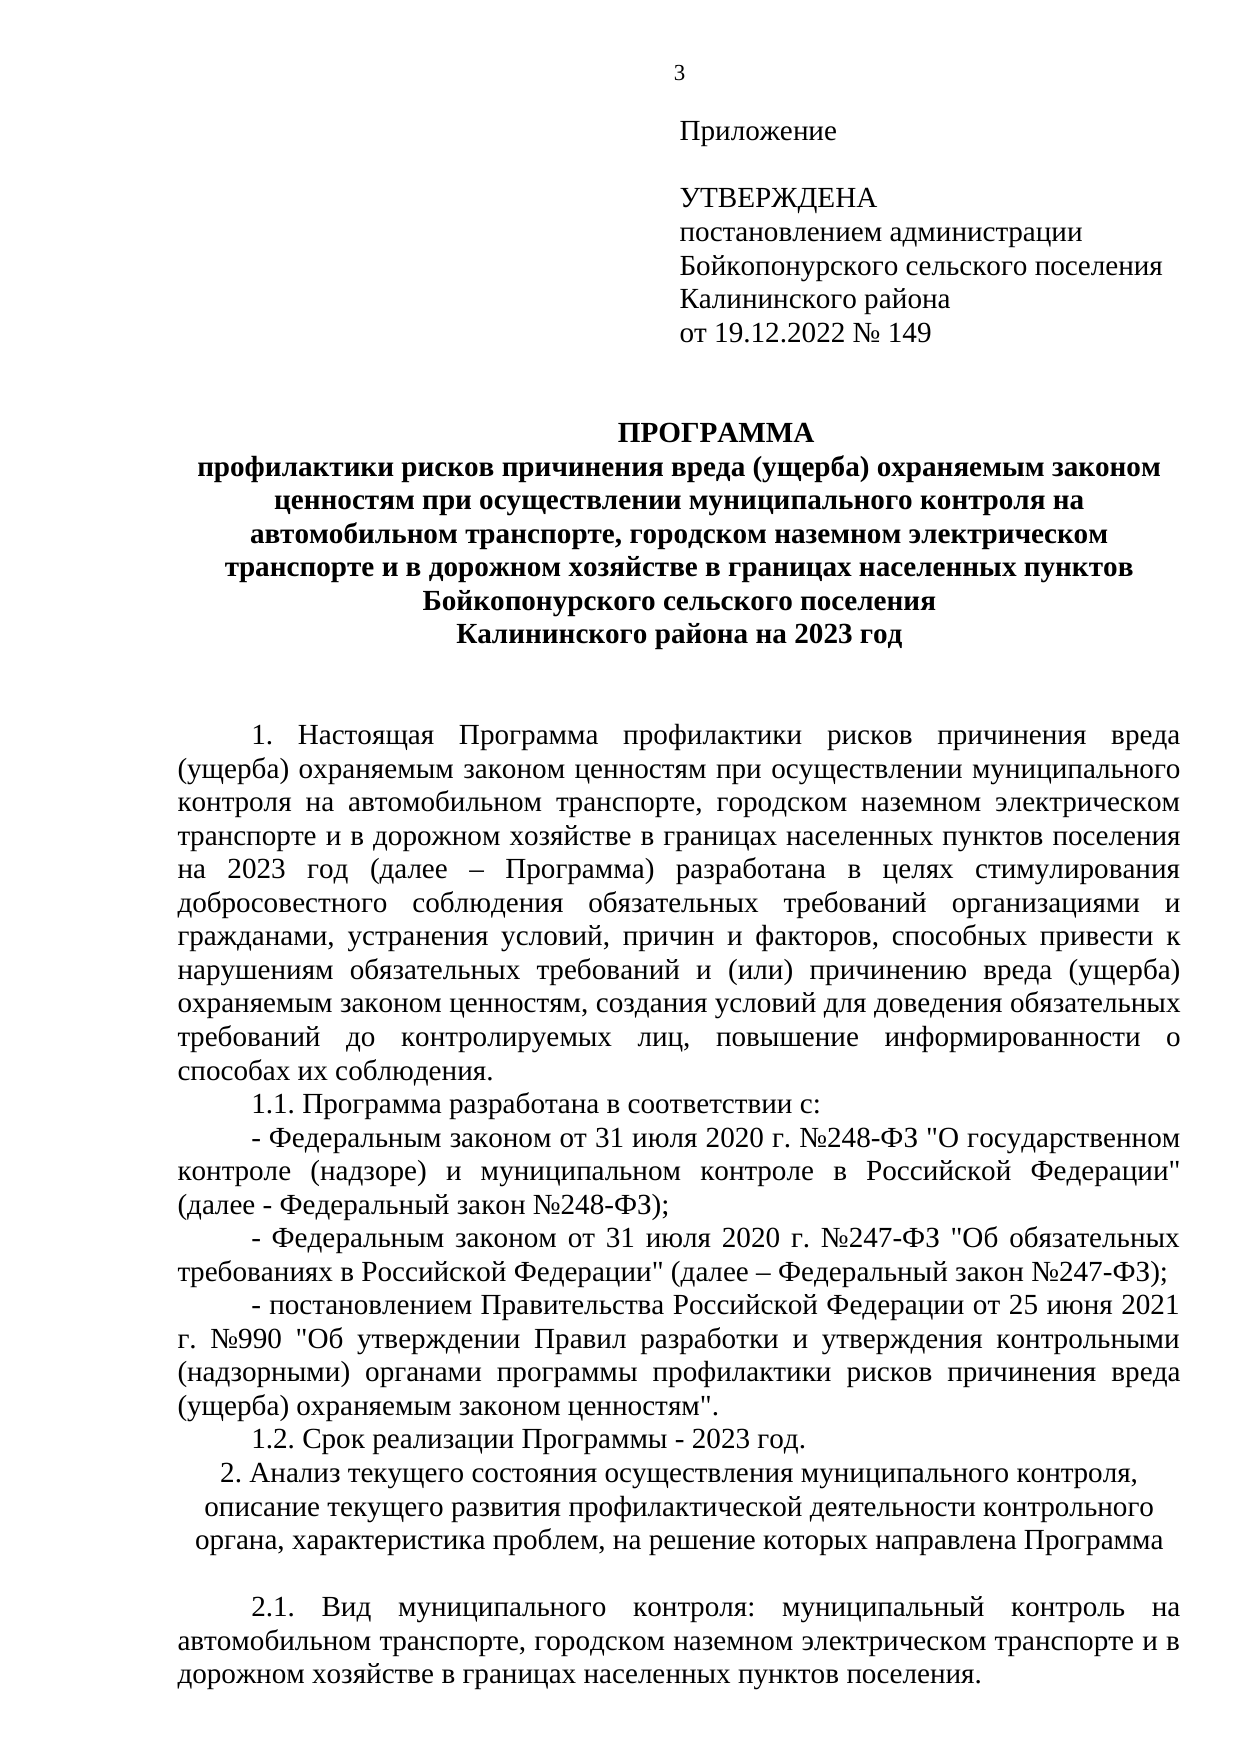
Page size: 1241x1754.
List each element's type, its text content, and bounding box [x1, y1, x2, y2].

text ПРОГРАММА [177, 415, 1181, 449]
text от 19.12.2022 № 149 [679, 315, 1181, 348]
text Калининского района [679, 281, 1181, 315]
text Приложение [679, 113, 1181, 147]
text 1.1. Программа разработана в соответствии с: [177, 1086, 1181, 1120]
text 2. Анализ текущего состояния осуществления муниципального контроля, описание текущего развития профилактической деятельности контрольного органа, характеристика проблем, на решение которых направлена Программа [177, 1455, 1181, 1556]
text профилактики рисков причинения вреда (ущерба) охраняемым законом ценностям при осуществлении муниципального контроля на автомобильном транспорте, городском наземном электрическом транспорте и в дорожном хозяйстве в границах населенных пунктов Бойкопонурского сельского поселения [177, 449, 1181, 617]
text 2.1. Вид муниципального контроля: муниципальный контроль на автомобильном транспорте, городском наземном электрическом транспорте и в дорожном хозяйстве в границах населенных пунктов поселения. [177, 1589, 1181, 1690]
text 1. Настоящая Программа профилактики рисков причинения вреда (ущерба) охраняемым законом ценностям при осуществлении муниципального контроля на автомобильном транспорте, городском наземном электрическом транспорте и в дорожном хозяйстве в границах населенных пунктов поселения на 2023 год (далее – Программа) разработана в целях стимулирования добросовестного соблюдения обязательных требований организациями и гражданами, устранения условий, причин и факторов, способных привести к нарушениям обязательных требований и (или) причинению вреда (ущерба) охраняемым законом ценностям, создания условий для доведения обязательных требований до контролируемых лиц, повышение информированности о способах их соблюдения. [177, 717, 1181, 1086]
text - постановлением Правительства Российской Федерации от 25 июня 2021 г. №990 "Об утверждении Правил разработки и утверждения контрольными (надзорными) органами программы профилактики рисков причинения вреда (ущерба) охраняемым законом ценностям". [177, 1287, 1181, 1422]
text Бойкопонурского сельского поселения [679, 248, 1181, 281]
text - Федеральным законом от 31 июля 2020 г. №247-ФЗ "Об обязательных требованиях в Российской Федерации" (далее – Федеральный закон №247-ФЗ); [177, 1220, 1181, 1287]
text УТВЕРЖДЕНА [177, 181, 1181, 214]
text - Федеральным законом от 31 июля 2020 г. №248-ФЗ "О государственном контроле (надзоре) и муниципальном контроле в Российской Федерации" (далее - Федеральный закон №248-ФЗ); [177, 1120, 1181, 1220]
text постановлением администрации [679, 214, 1181, 248]
text Калининского района на 2023 год [177, 617, 1181, 650]
text 1.2. Срок реализации Программы - 2023 год. [177, 1422, 1181, 1455]
